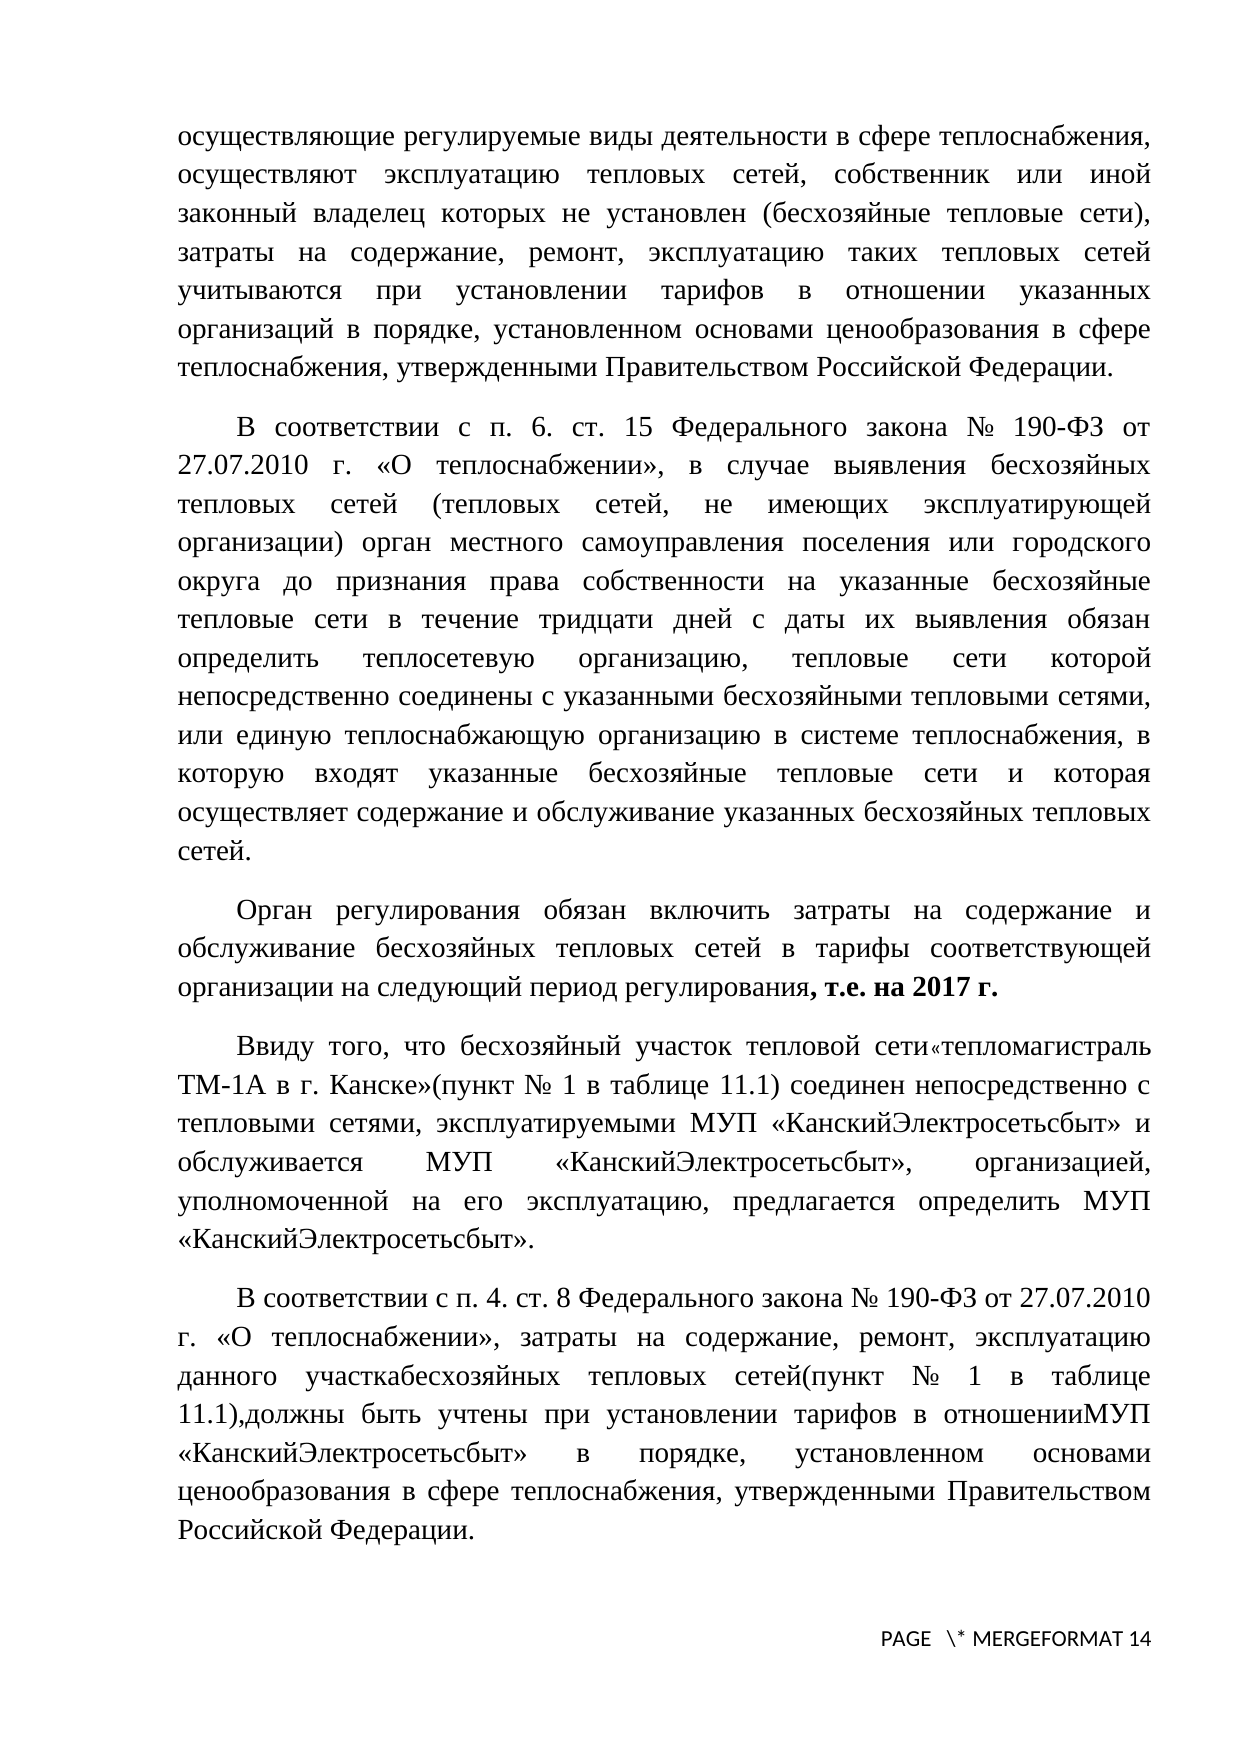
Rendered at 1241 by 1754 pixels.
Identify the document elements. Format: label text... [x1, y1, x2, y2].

text В соответствии с п. 4. ст. 8 Федерального закона № 190-ФЗ от 27.07.2010 г. «О теплоснабжении», затраты на содержание, ремонт, эксплуатацию данного участкабесхозяйных тепловых сетей(пункт № 1 в таблице 11.1),должны быть учтены при установлении тарифов в отношенииМУП «КанскийЭлектросетьсбыт» в порядке, установленном основами ценообразования в сфере теплоснабжения, утвержденными Правительством Российской Федерации. [177, 1281, 1152, 1545]
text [177, 118, 1152, 383]
text В соответствии с п. 6. ст. 15 Федерального закона № 190-ФЗ от 27.07.2010 г. «О теплоснабжении», в случае выявления бесхозяйных тепловых сетей (тепловых сетей, не имеющих эксплуатирующей организации) орган местного самоуправления поселения или городского округа до признания права собственности на указанные бесхозяйные тепловые сети в течение тридцати дней с даты их выявления обязан определить теплосетевую организацию, тепловые сети которой непосредственно соединены с указанными бесхозяйными тепловыми сетями, или единую теплоснабжающую организацию в системе теплоснабжения, в которую входят указанные бесхозяйные тепловые сети и которая осуществляет содержание и обслуживание указанных бесхозяйных тепловых сетей. [177, 409, 1152, 866]
text Орган регулирования обязан включить затраты на содержание и обслуживание бесхозяйных тепловых сетей в тарифы соответствующей организации на следующий период регулирования, т.е. на 2017 г. [177, 892, 1152, 1003]
text Ввиду того, что бесхозяйный участок тепловой сети«тепломагистраль ТМ-1А в г. Канске»(пункт № 1 в таблице 11.1) соединен непосредственно с тепловыми сетями, эксплуатируемыми МУП «КанскийЭлектросетьсбыт» и обслуживается МУП «КанскийЭлектросетьсбыт», организацией, уполномоченной на его эксплуатацию, предлагается определить МУП «КанскийЭлектросетьсбыт». [177, 1028, 1152, 1255]
